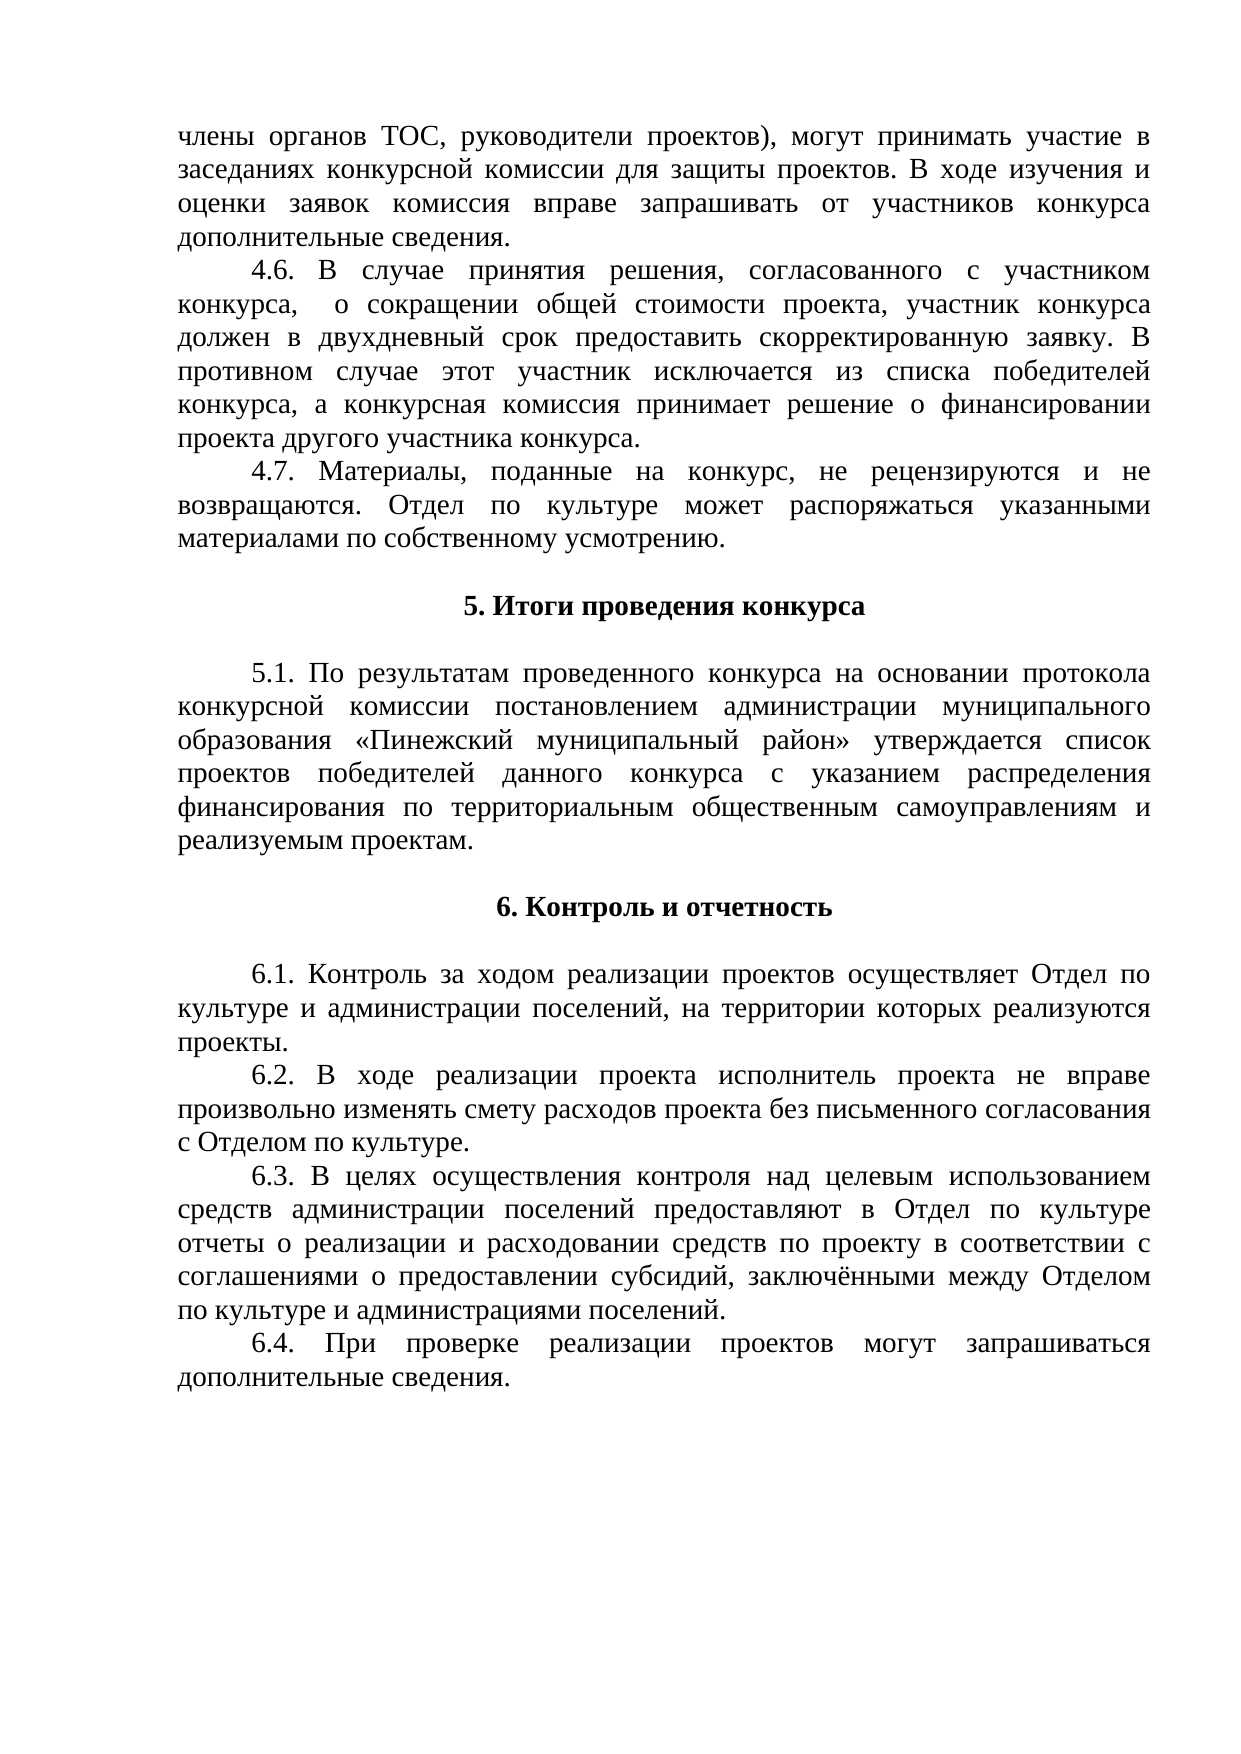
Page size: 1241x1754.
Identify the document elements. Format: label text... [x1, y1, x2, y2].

text 6.2. В ходе реализации проекта исполнитель проекта не вправе произвольно изменять смету расходов проекта без письменного согласования с Отделом по культуре. [177, 1057, 1152, 1158]
text 5. Итоги проведения конкурса [177, 588, 1152, 621]
text 4.6. В случае принятия решения, согласованного с участником конкурса, о сокращении общей стоимости проекта, участник конкурса должен в двухдневный срок предоставить скорректированную заявку. В противном случае этот участник исключается из списка победителей конкурса, а конкурсная комиссия принимает решение о финансировании проекта другого участника конкурса. [177, 252, 1152, 453]
text 4.7. Материалы, поданные на конкурс, не рецензируются и не возвращаются. Отдел по культуре может распоряжаться указанными материалами по собственному усмотрению. [177, 453, 1152, 554]
text 6.4. При проверке реализации проектов могут запрашиваться дополнительные сведения. [177, 1326, 1152, 1393]
text 6. Контроль и отчетность [177, 889, 1152, 923]
text 5.1. По результатам проведенного конкурса на основании протокола конкурсной комиссии постановлением администрации муниципального образования «Пинежский муниципальный район» утверждается список проектов победителей данного конкурса с указанием распределения финансирования по территориальным общественным самоуправлениям и реализуемым проектам. [177, 655, 1152, 856]
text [177, 118, 1152, 252]
text 6.3. В целях осуществления контроля над целевым использованием средств администрации поселений предоставляют в Отдел по культуре отчеты о реализации и расходовании средств по проекту в соответствии с соглашениями о предоставлении субсидий, заключёнными между Отделом по культуре и администрациями поселений. [177, 1158, 1152, 1326]
text 6.1. Контроль за ходом реализации проектов осуществляет Отдел по культуре и администрации поселений, на территории которых реализуются проекты. [177, 957, 1152, 1057]
